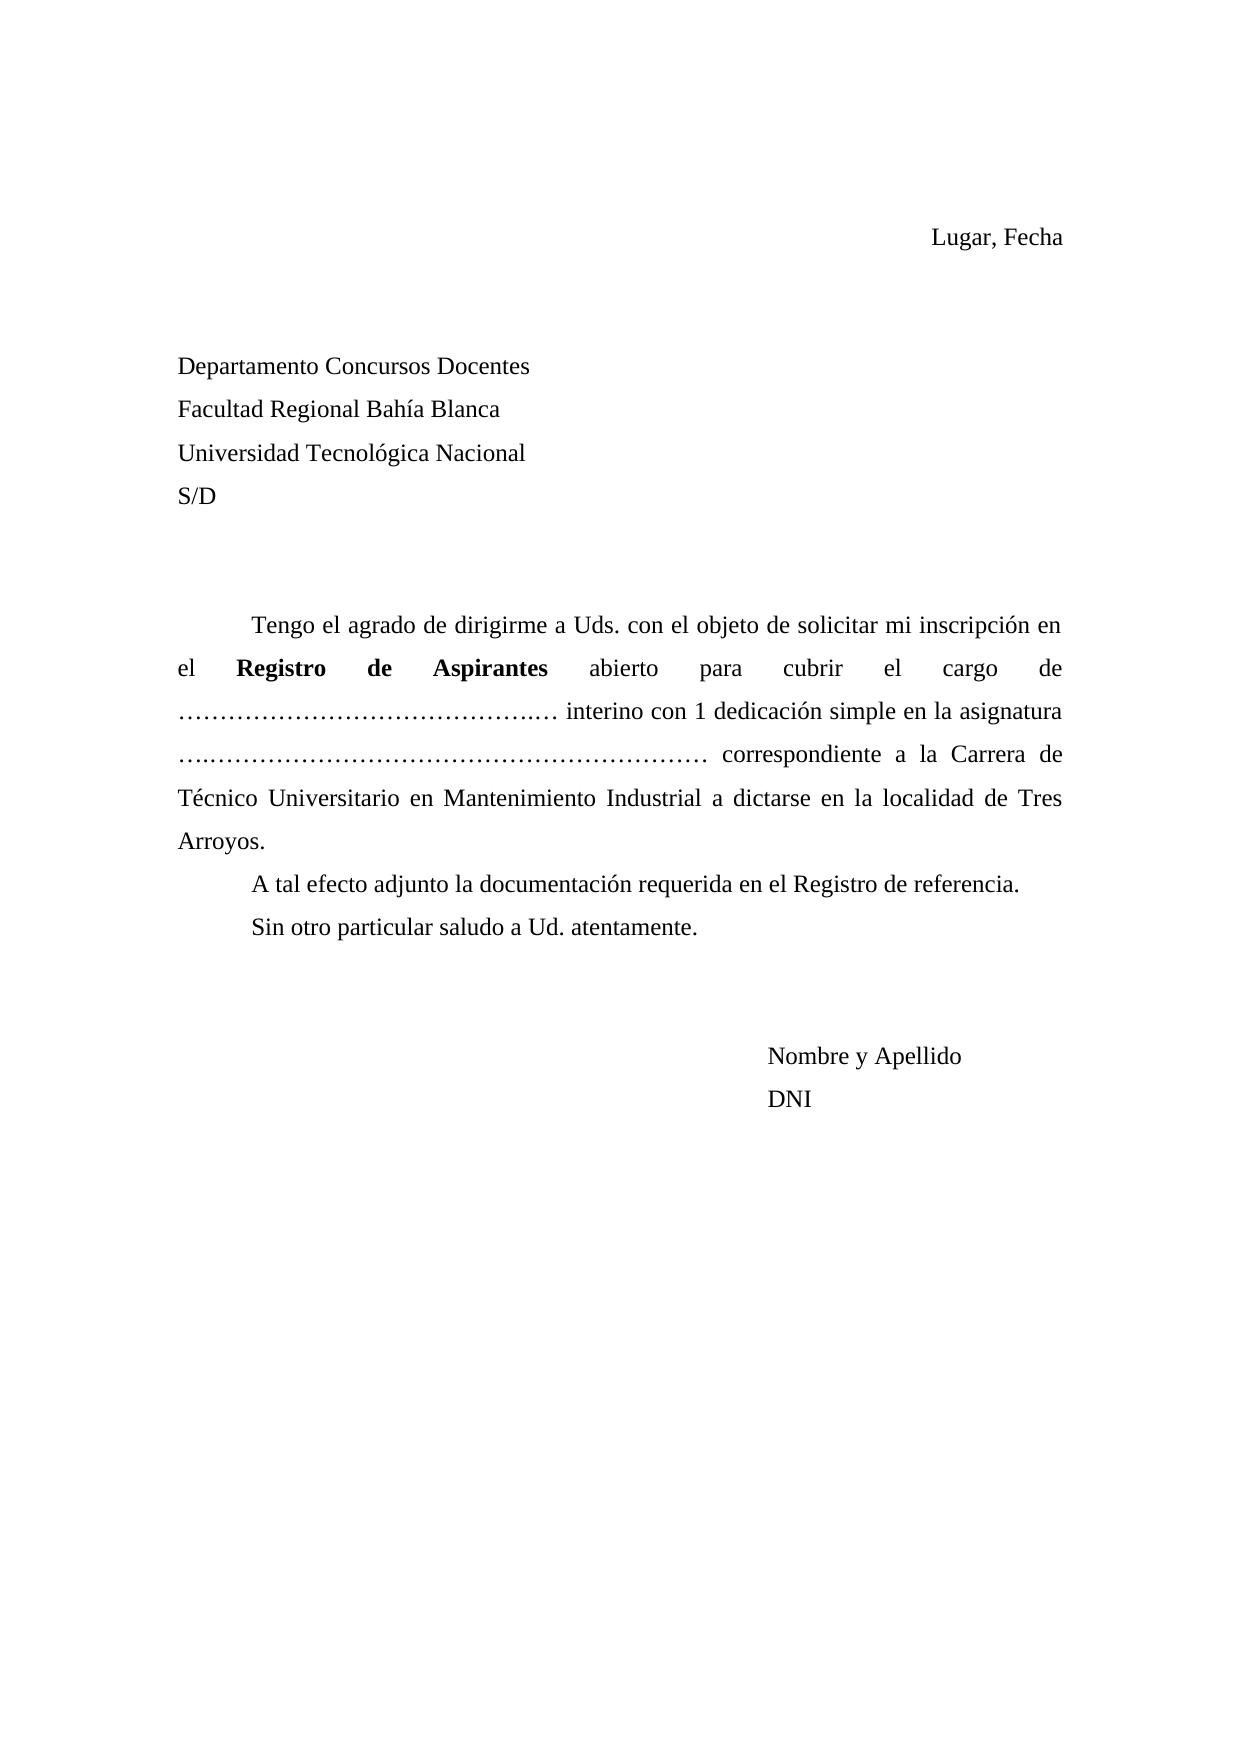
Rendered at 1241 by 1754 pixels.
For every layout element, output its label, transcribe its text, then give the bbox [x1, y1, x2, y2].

text Lugar, Fecha [177, 222, 1063, 251]
text Universidad Tecnológica Nacional [177, 438, 1063, 466]
text Departamento Concursos Docentes [177, 351, 1063, 380]
text Nombre y Apellido [767, 1041, 1063, 1070]
text Tengo el agrado de dirigirme a Uds. con el objeto de solicitar mi inscripción en el Registro de Aspirantes abierto para cubrir el cargo de …………………………………….… interino con 1 dedicación simple en la asignatura ….…………………………………………………… correspondiente a la Carrera de Técnico Universitario en Mantenimiento Industrial a dictarse en la localidad de Tres Arroyos. [177, 610, 1063, 854]
text Sin otro particular saludo a Ud. atentamente. [177, 912, 1063, 941]
text A tal efecto adjunto la documentación requerida en el Registro de referencia. [177, 869, 1063, 898]
text S/D [177, 481, 1063, 509]
text DNI [767, 1084, 1063, 1113]
text Facultad Regional Bahía Blanca [177, 394, 1063, 423]
